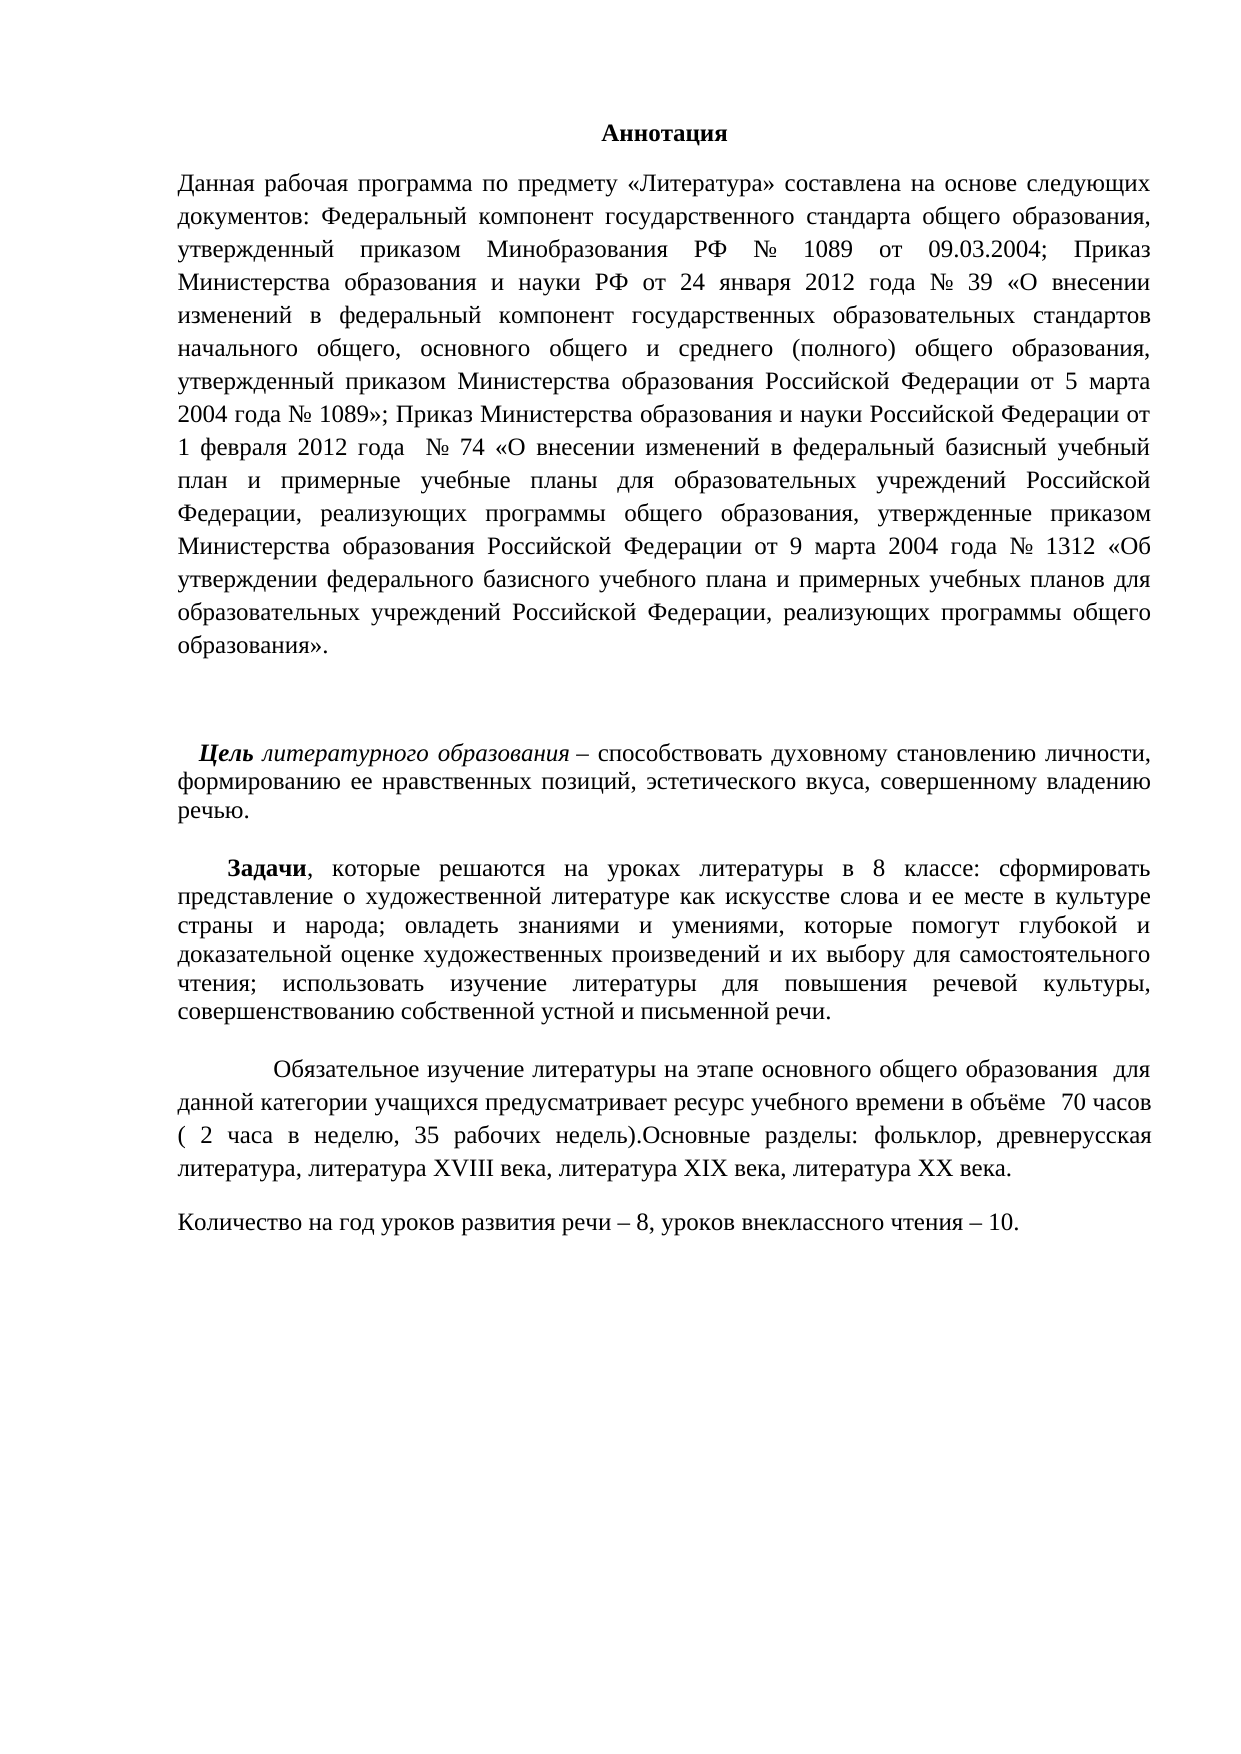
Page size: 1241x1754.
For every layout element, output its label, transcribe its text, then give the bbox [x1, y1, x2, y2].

text Данная рабочая программа по предмету «Литература» составлена на основе следующих документов: Федеральный компонент государственного стандарта общего образования, утвержденный приказом Минобразования РФ № 1089 от 09.03.2004; Приказ Министерства образования и науки РФ от 24 января 2012 года № 39 «О внесении изменений в федеральный компонент государственных образовательных стандартов начального общего, основного общего и среднего (полного) общего образования, утвержденный приказом Министерства образования Российской Федерации от 5 марта 2004 года № 1089»; Приказ Министерства образования и науки Российской Федерации от 1 февраля 2012 года № 74 «О внесении изменений в федеральный базисный учебный план и примерные учебные планы для образовательных учреждений Российской Федерации, реализующих программы общего образования, утвержденные приказом Министерства образования Российской Федерации от 9 марта 2004 года № 1312 «Об утверждении федерального базисного учебного плана и примерных учебных планов для образовательных учреждений Российской Федерации, реализующих программы общего образования». [177, 168, 1152, 659]
text Аннотация [177, 118, 1152, 147]
text Количество на год уроков развития речи – 8, уроков внеклассного чтения – 10. [177, 1207, 1152, 1236]
text Задачи, которые решаются на уроках литературы в 8 классе: сформировать представление о художественной литературе как искусстве слова и ее месте в культуре страны и народа; овладеть знаниями и умениями, которые помогут глубокой и доказательной оценке художественных произведений и их выбору для самостоятельного чтения; использовать изучение литературы для повышения речевой культуры, совершенствованию собственной устной и письменной речи. [177, 853, 1152, 1025]
text Цель литературного образования – способствовать духовному становлению личности, формированию ее нравственных позиций, эстетического вкуса, совершенному владению речью. [177, 738, 1152, 824]
text Обязательное изучение литературы на этапе основного общего образования для данной категории учащихся предусматривает ресурс учебного времени в объёме 70 часов ( 2 часа в неделю, 35 рабочих недель).Основные разделы: фольклор, древнерусская литература, литература XVIII века, литература XIX века, литература XX века. [177, 1054, 1152, 1182]
